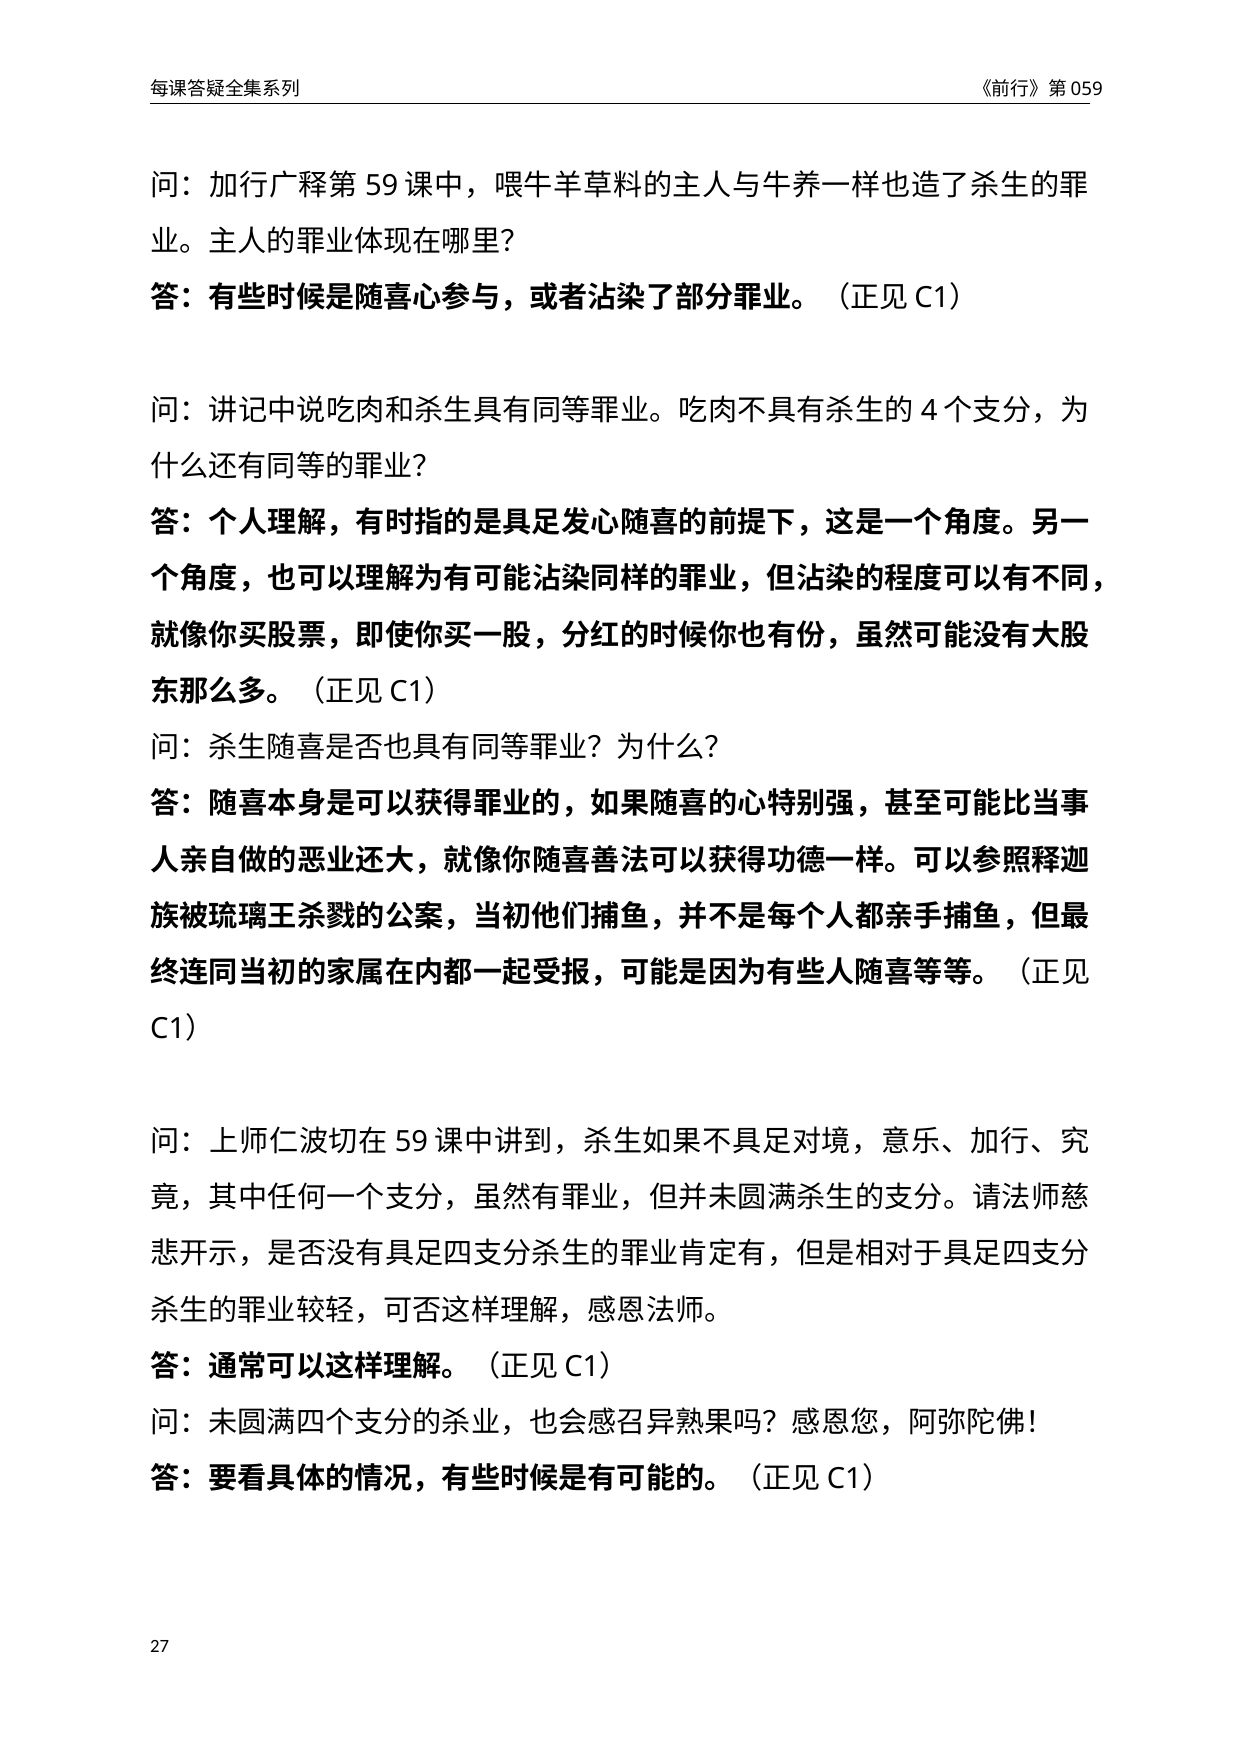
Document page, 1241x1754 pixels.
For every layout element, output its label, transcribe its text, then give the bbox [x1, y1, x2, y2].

text 问：上师仁波切在59课中讲到，杀生如果不具足对境，意乐、加行、究竟，其中任何一个支分，虽然有罪业，但并未圆满杀生的支分。请法师慈悲开示，是否没有具足四支分杀生的罪业肯定有，但是相对于具足四支分杀生的罪业较轻，可否这样理解，感恩法师。 [150, 1106, 1090, 1331]
text 问：未圆满四个支分的杀业，也会感召异熟果吗？感恩您，阿弥陀佛！ [150, 1387, 1090, 1444]
text 答：随喜本身是可以获得罪业的，如果随喜的心特别强，甚至可能比当事人亲自做的恶业还大，就像你随喜善法可以获得功德一样。可以参照释迦族被琉璃王杀戮的公案，当初他们捕鱼，并不是每个人都亲手捕鱼，但最终连同当初的家属在内都一起受报，可能是因为有些人随喜等等。（正见C1） [150, 769, 1090, 1050]
text 问：杀生随喜是否也具有同等罪业？为什么？ [150, 712, 1090, 769]
text 答：通常可以这样理解。（正见C1） [150, 1331, 1090, 1387]
text 答：个人理解，有时指的是具足发心随喜的前提下，这是一个角度。另一个角度，也可以理解为有可能沾染同样的罪业，但沾染的程度可以有不同，就像你买股票，即使你买一股，分红的时候你也有份，虽然可能没有大股东那么多。（正见C1） [150, 487, 1090, 712]
text 问：讲记中说吃肉和杀生具有同等罪业。吃肉不具有杀生的4个支分，为什么还有同等的罪业？ [150, 375, 1090, 487]
text 答：要看具体的情况，有些时候是有可能的。（正见C1） [150, 1444, 1090, 1500]
text 答：有些时候是随喜心参与，或者沾染了部分罪业。（正见C1） [150, 262, 1090, 319]
text 问：加行广释第59课中，喂牛羊草料的主人与牛养一样也造了杀生的罪业。主人的罪业体现在哪里？ [150, 150, 1090, 262]
